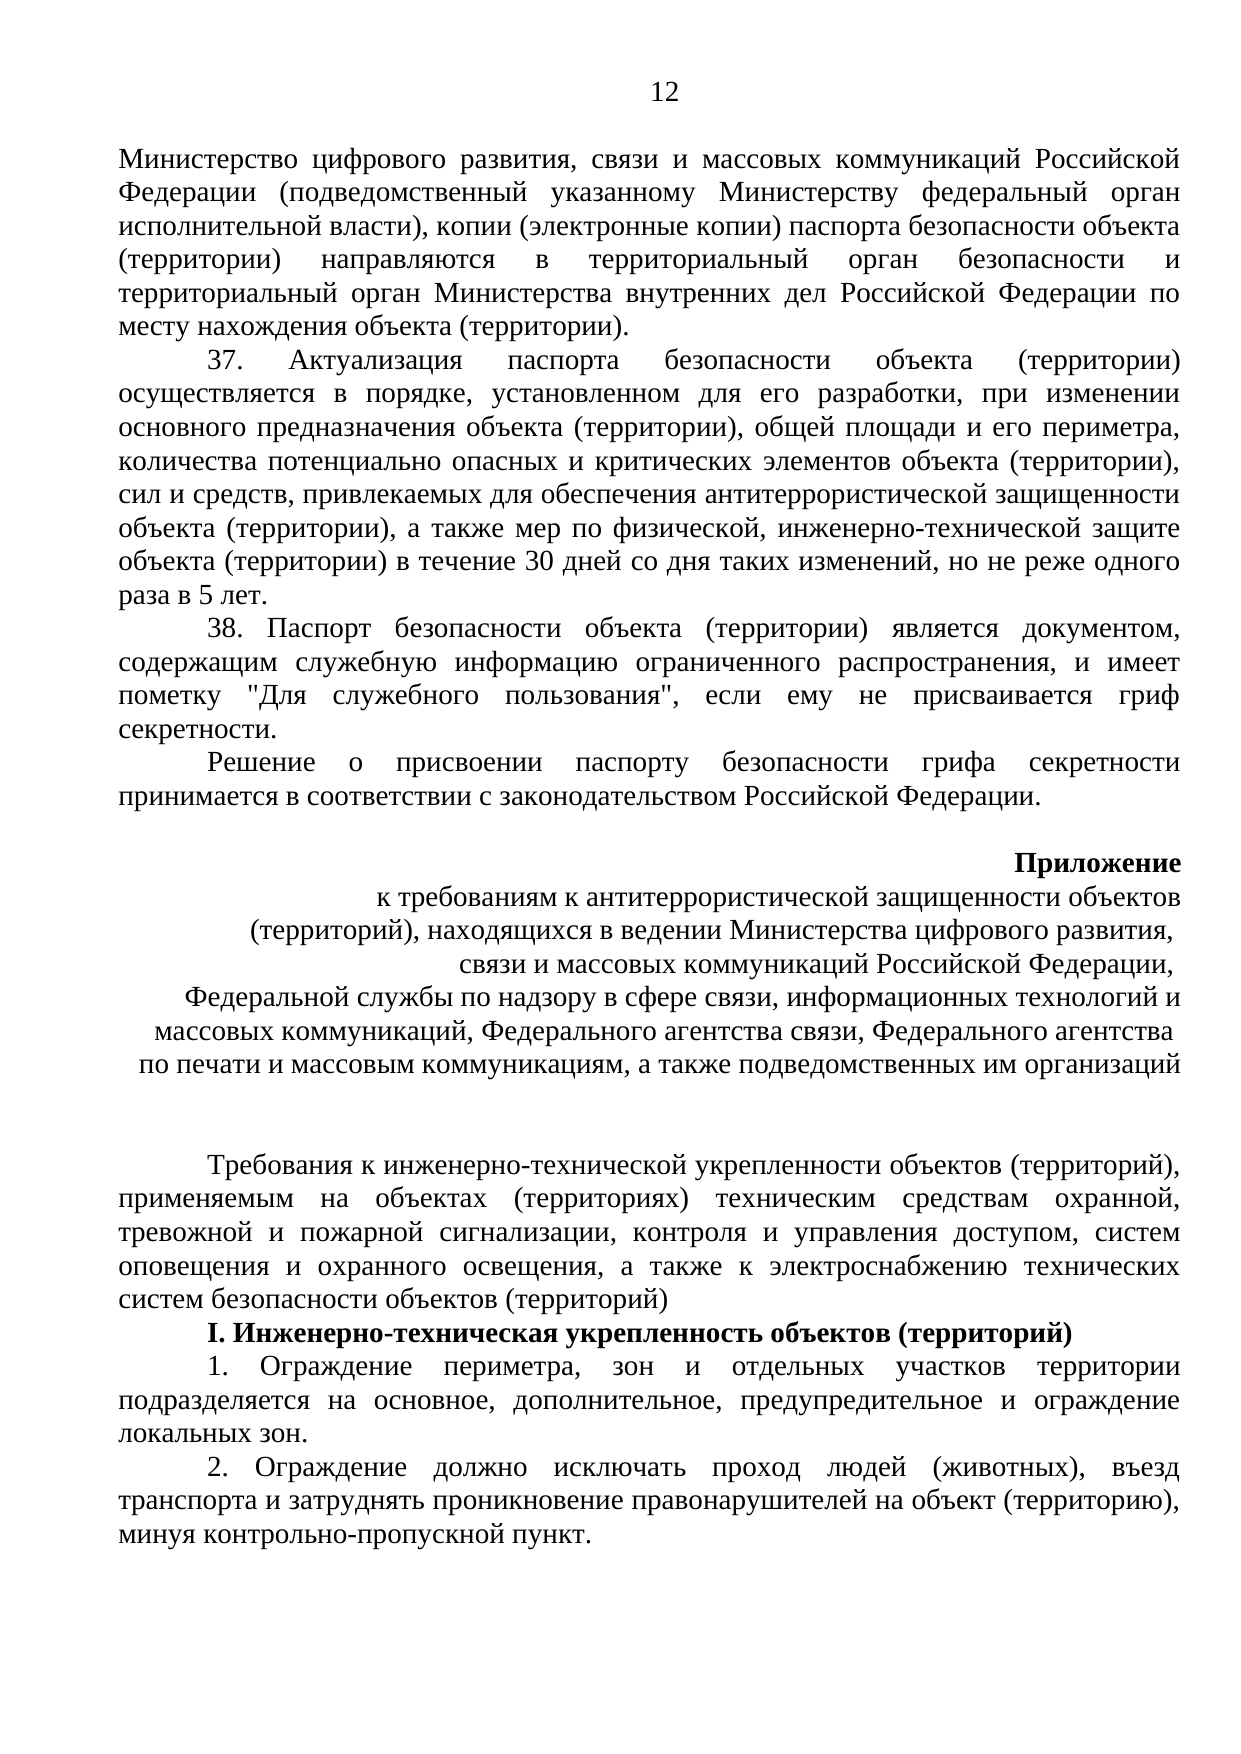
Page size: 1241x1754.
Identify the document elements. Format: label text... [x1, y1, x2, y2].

text 2. Ограждение должно исключать проход людей (животных), въезд транспорта и затруднять проникновение правонарушителей на объект (территорию), минуя контрольно-пропускной пункт. [118, 1449, 1181, 1549]
text I. Инженерно-техническая укрепленность объектов (территорий) [118, 1315, 1181, 1348]
text 1. Ограждение периметра, зон и отдельных участков территории подразделяется на основное, дополнительное, предупредительное и ограждение локальных зон. [118, 1348, 1181, 1449]
text Приложение [118, 845, 1181, 879]
text 38. Паспорт безопасности объекта (территории) является документом, содержащим служебную информацию ограниченного распространения, и имеет пометку "Для служебного пользования", если ему не присваивается гриф секретности. [118, 610, 1181, 744]
text 37. Актуализация паспорта безопасности объекта (территории) осуществляется в порядке, установленном для его разработки, при изменении основного предназначения объекта (территории), общей площади и его периметра, количества потенциально опасных и критических элементов объекта (территории), сил и средств, привлекаемых для обеспечения антитеррористической защищенности объекта (территории), а также мер по физической, инженерно-технической защите объекта (территории) в течение 30 дней со дня таких изменений, но не реже одного раза в 5 лет. [118, 342, 1181, 610]
text Требования к инженерно-технической укрепленности объектов (территорий), применяемым на объектах (территориях) техническим средствам охранной, тревожной и пожарной сигнализации, контроля и управления доступом, систем оповещения и охранного освещения, а также к электроснабжению технических систем безопасности объектов (территорий) [118, 1147, 1181, 1315]
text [118, 141, 1181, 342]
text к требованиям к антитеррористической защищенности объектов (территорий), находящихся в ведении Министерства цифрового развития, связи и массовых коммуникаций Российской Федерации, Федеральной службы по надзору в сфере связи, информационных технологий и массовых коммуникаций, Федерального агентства связи, Федерального агентства по печати и массовым коммуникациям, а также подведомственных им организаций [118, 879, 1181, 1080]
text Решение о присвоении паспорту безопасности грифа секретности принимается в соответствии с законодательством Российской Федерации. [118, 744, 1181, 812]
